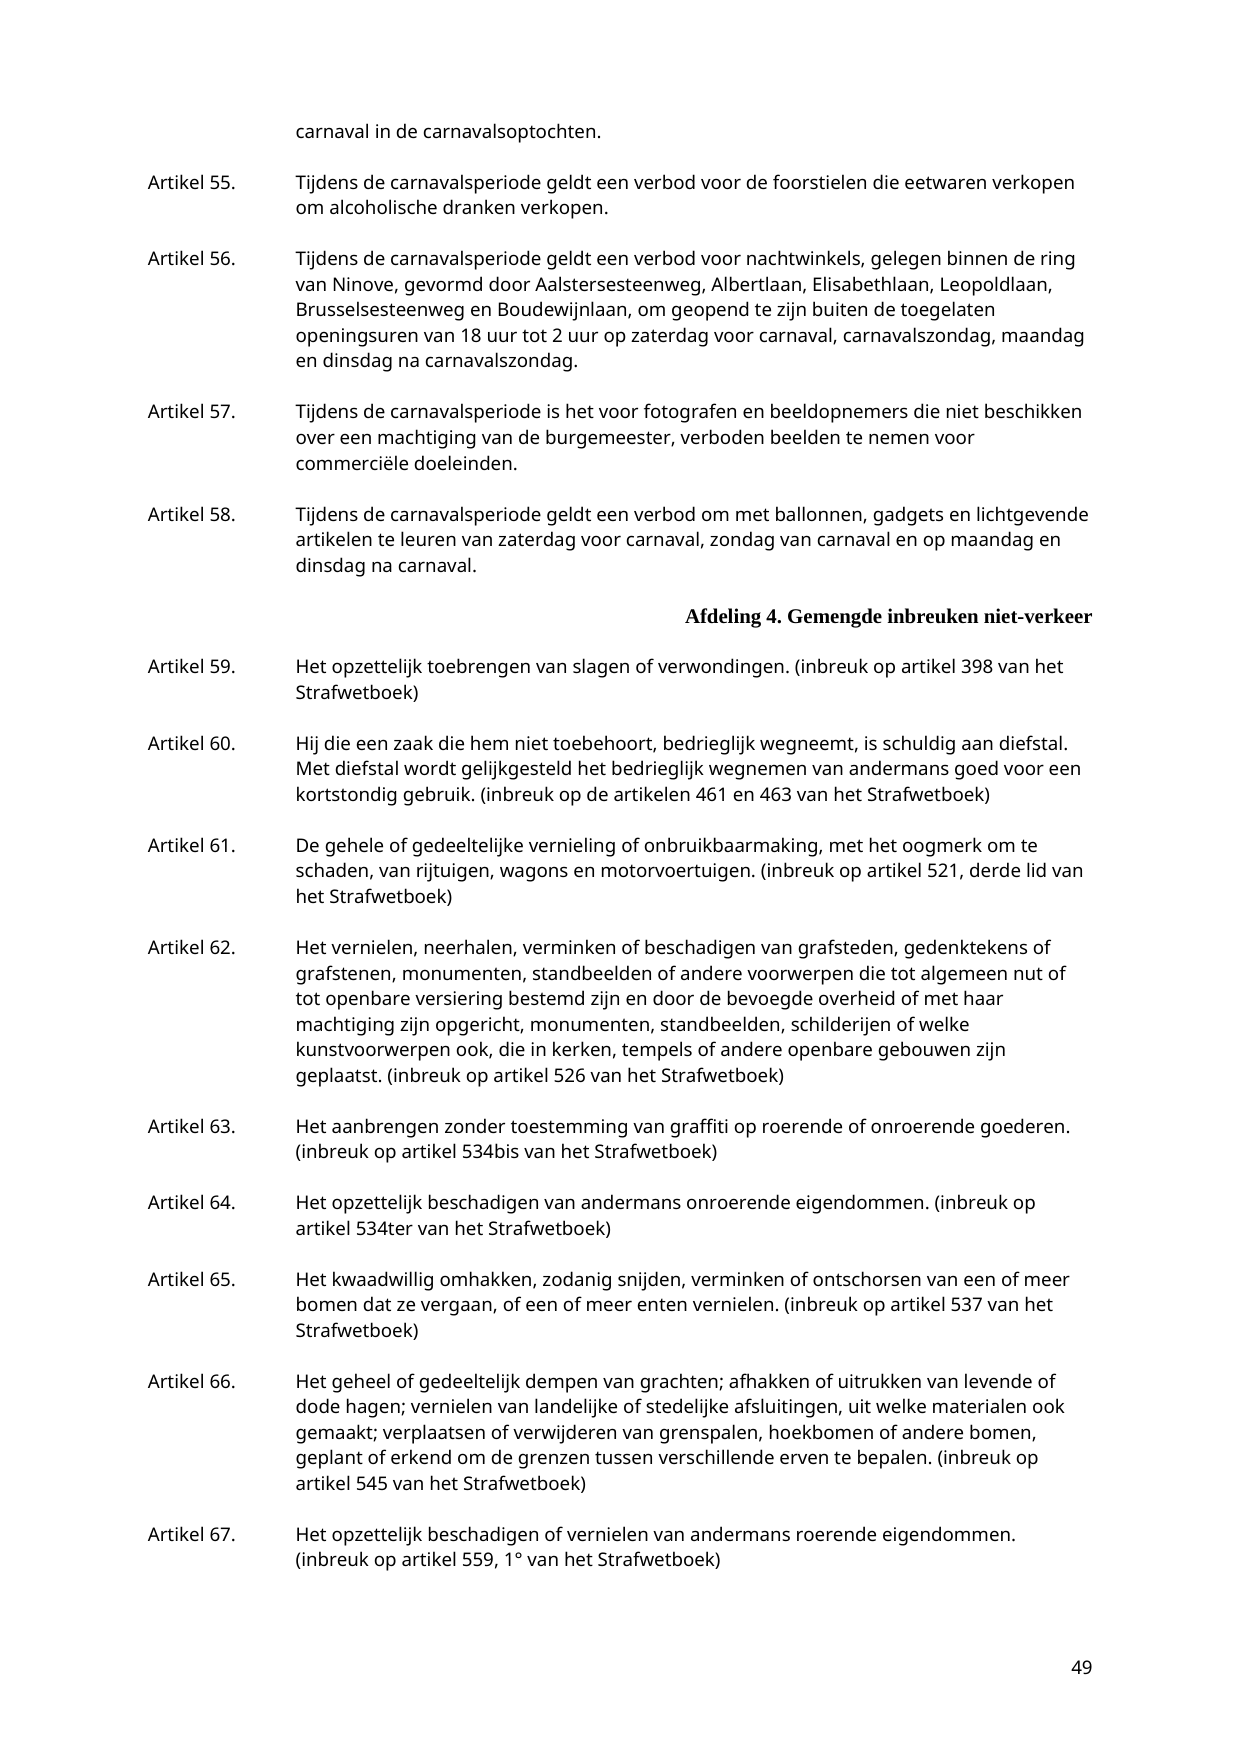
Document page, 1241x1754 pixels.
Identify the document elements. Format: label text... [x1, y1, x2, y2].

subtitle Het kwaadwillig omhakken, zodanig snijden, verminken of ontschorsen van een of meer bomen dat ze vergaan, of een of meer enten vernielen. (inbreuk op artikel 537 van het Strafwetboek) [148, 1266, 1092, 1343]
subtitle Tijdens de carnavalsperiode geldt een verbod voor de foorstielen die eetwaren verkopen om alcoholische dranken verkopen. [148, 169, 1092, 220]
subtitle Tijdens de carnavalsperiode geldt een verbod voor nachtwinkels, gelegen binnen de ring van Ninove, gevormd door Aalstersesteenweg, Albertlaan, Elisabethlaan, Leopoldlaan, Brusselsesteenweg en Boudewijnlaan, om geopend te zijn buiten de toegelaten openingsuren van 18 uur tot 2 uur op zaterdag voor carnaval, carnavalszondag, maandag en dinsdag na carnavalszondag. [148, 246, 1092, 373]
subtitle Hij die een zaak die hem niet toebehoort, bedrieglijk wegneemt, is schuldig aan diefstal. Met diefstal wordt gelijkgesteld het bedrieglijk wegnemen van andermans goed voor een kortstondig gebruik. (inbreuk op de artikelen 461 en 463 van het Strafwetboek) [148, 730, 1092, 807]
subtitle De gehele of gedeeltelijke vernieling of onbruikbaarmaking, met het oogmerk om te schaden, van rijtuigen, wagons en motorvoertuigen. (inbreuk op artikel 521, derde lid van het Strafwetboek) [148, 832, 1092, 909]
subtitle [148, 118, 1092, 144]
subtitle Het opzettelijk toebrengen van slagen of verwondingen. (inbreuk op artikel 398 van het Strafwetboek) [148, 653, 1092, 704]
subtitle Het vernielen, neerhalen, verminken of beschadigen van grafsteden, gedenktekens of grafstenen, monumenten, standbeelden of andere voorwerpen die tot algemeen nut of tot openbare versiering bestemd zijn en door de bevoegde overheid of met haar machtiging zijn opgericht, monumenten, standbeelden, schilderijen of welke kunstvoorwerpen ook, die in kerken, tempels of andere openbare gebouwen zijn geplaatst. (inbreuk op artikel 526 van het Strafwetboek) [148, 934, 1092, 1087]
subtitle Tijdens de carnavalsperiode geldt een verbod om met ballonnen, gadgets en lichtgevende artikelen te leuren van zaterdag voor carnaval, zondag van carnaval en op maandag en dinsdag na carnaval. [148, 501, 1092, 577]
subtitle Het opzettelijk beschadigen van andermans onroerende eigendommen. (inbreuk op artikel 534ter van het Strafwetboek) [148, 1189, 1092, 1241]
subtitle Het geheel of gedeeltelijk dempen van grachten; afhakken of uitrukken van levende of dode hagen; vernielen van landelijke of stedelijke afsluitingen, uit welke materialen ook gemaakt; verplaatsen of verwijderen van grenspalen, hoekbomen of andere bomen, geplant of erkend om de grenzen tussen verschillende erven te bepalen. (inbreuk op artikel 545 van het Strafwetboek) [148, 1368, 1092, 1496]
subtitle Tijdens de carnavalsperiode is het voor fotografen en beeldopnemers die niet beschikken over een machtiging van de burgemeester, verboden beelden te nemen voor commerciële doeleinden. [148, 399, 1092, 475]
subtitle Afdeling 4. Gemengde inbreuken niet-verkeer [148, 603, 1092, 628]
subtitle Het aanbrengen zonder toestemming van graffiti op roerende of onroerende goederen. (inbreuk op artikel 534bis van het Strafwetboek) [148, 1113, 1092, 1164]
subtitle Het opzettelijk beschadigen of vernielen van andermans roerende eigendommen. (inbreuk op artikel 559, 1° van het Strafwetboek) [148, 1521, 1092, 1572]
